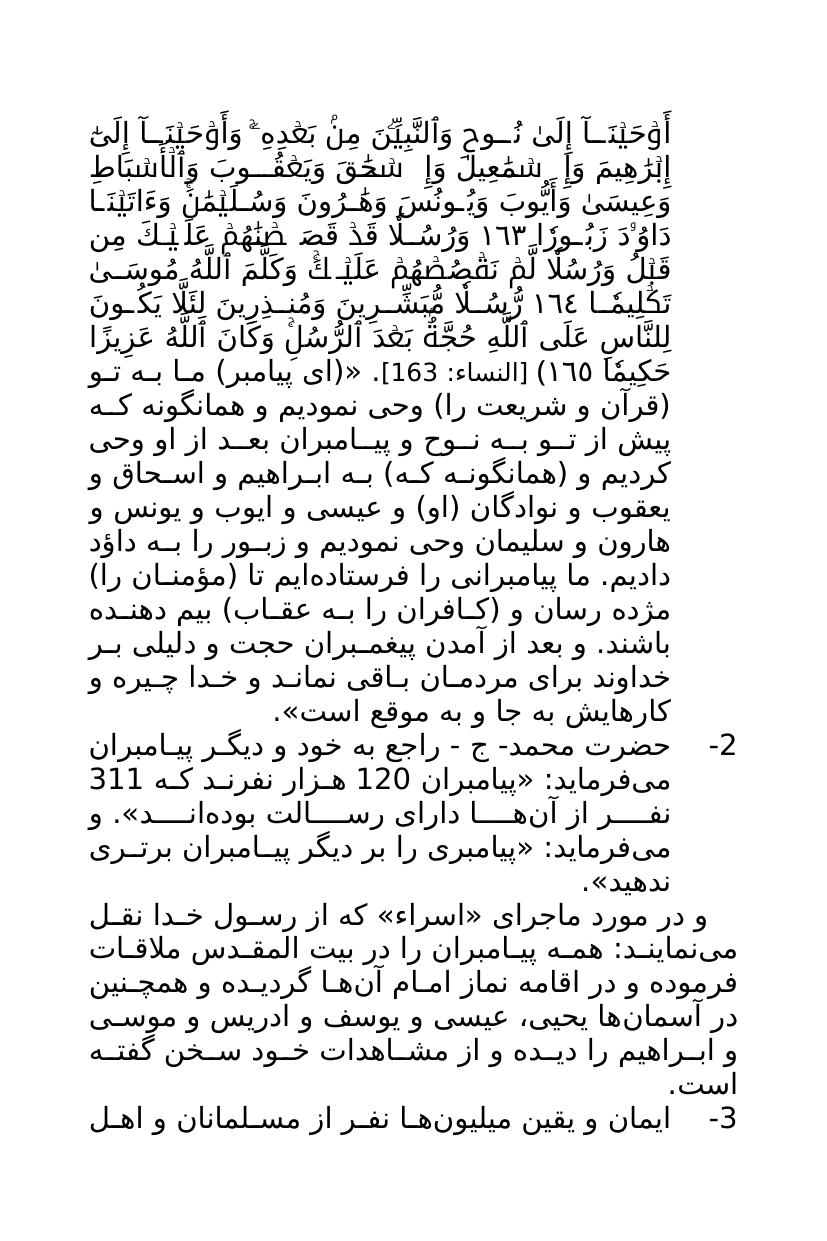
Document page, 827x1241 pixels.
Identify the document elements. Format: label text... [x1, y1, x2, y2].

text و در مورد ماجرای «اسراء» که از رسول خدا نقل می‌نمایند: همه پیامبران را در بیت المقدس ملاقات فرموده و در اقامه نماز امام آن‌ها گردیده و همچنین در آسمان‌ها یحیی، عیسی و یوسف و ادریس و موسی و ابراهیم را دیده و از مشاهدات خود سخن گفته است. [89, 898, 738, 1102]
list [89, 1102, 708, 1136]
list حضرت محمد- ج - راجع به خود و دیگر پیامبران می‌فرماید: «پیامبران 120 هزار نفرند که 311 نفر از آن‌ها دارای رسالت بوده‌اند». و می‌فرماید: «پیامبری را بر دیگر پیامبران برتری ندهید». [89, 728, 708, 898]
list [89, 117, 708, 728]
